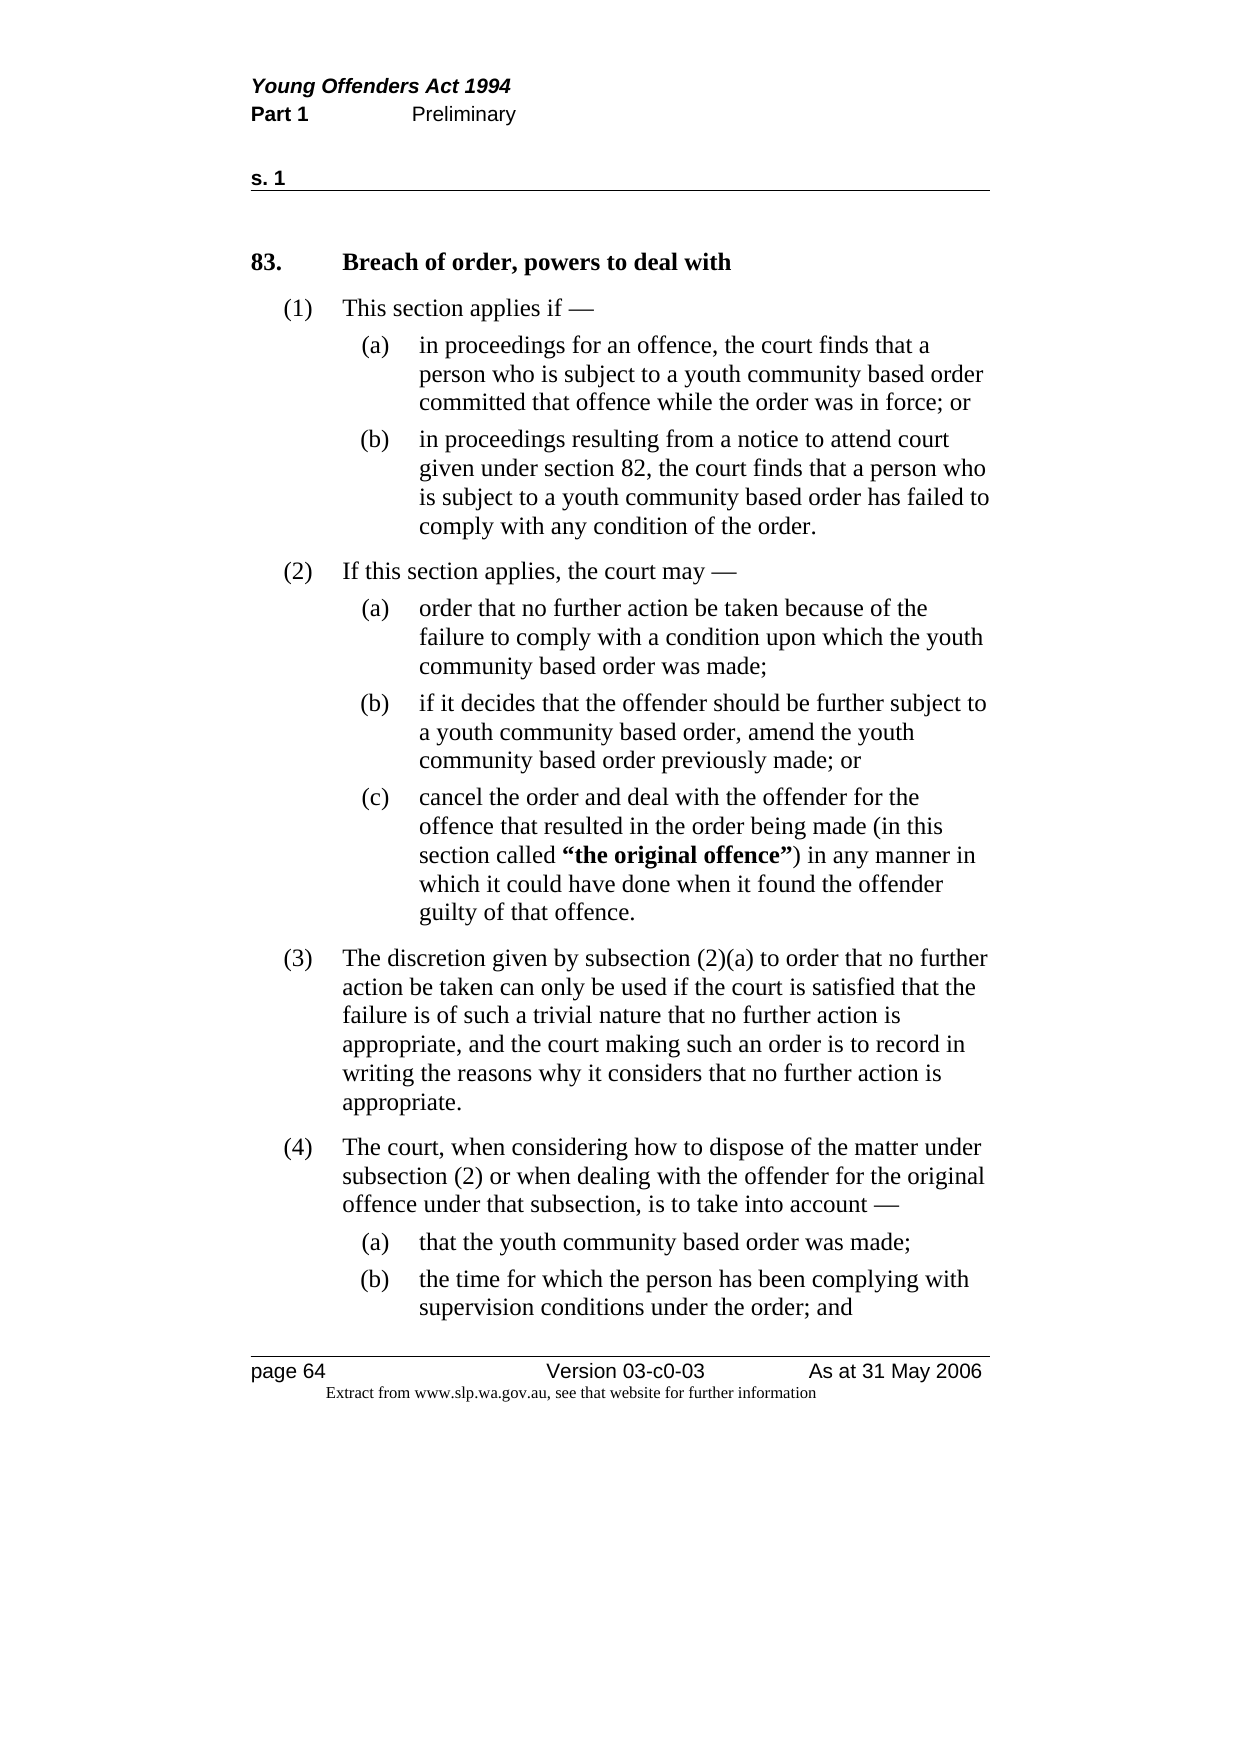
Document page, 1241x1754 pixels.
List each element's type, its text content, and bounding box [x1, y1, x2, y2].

text (b) in proceedings resulting from a notice to attend court given under section 82, the court finds that a person who is subject to a youth community based order has failed to comply with any condition of the order. [251, 424, 990, 539]
text (a) that the youth community based order was made; [251, 1227, 990, 1255]
text (2) If this section applies, the court may — [251, 556, 990, 585]
text (3) The discretion given by subsection (2)(a) to order that no further action be taken can only be used if the court is satisfied that the failure is of such a trivial nature that no further action is appropriate, and the court making such an order is to record in writing the reasons why it considers that no further action is appropriate. [251, 943, 990, 1115]
text (b) if it decides that the offender should be further subject to a youth community based order, amend the youth community based order previously made; or [251, 688, 990, 774]
text (a) in proceedings for an offence, the court finds that a person who is subject to a youth community based order committed that offence while the order was in force; or [251, 330, 990, 416]
text (b) the time for which the person has been complying with supervision conditions under the order; and [251, 1264, 990, 1321]
text (c) cancel the order and deal with the offender for the offence that resulted in the order being made (in this section called “the original offence”) in any manner in which it could have done when it found the offender guilty of that offence. [251, 782, 990, 926]
text (4) The court, when considering how to dispose of the matter under subsection (2) or when dealing with the offender for the original offence under that subsection, is to take into account — [251, 1132, 990, 1218]
text (1) This section applies if — [251, 293, 990, 322]
subtitle 83. Breach of order, powers to deal with [251, 247, 990, 276]
text (a) order that no further action be taken because of the failure to comply with a condition upon which the youth community based order was made; [251, 593, 990, 679]
